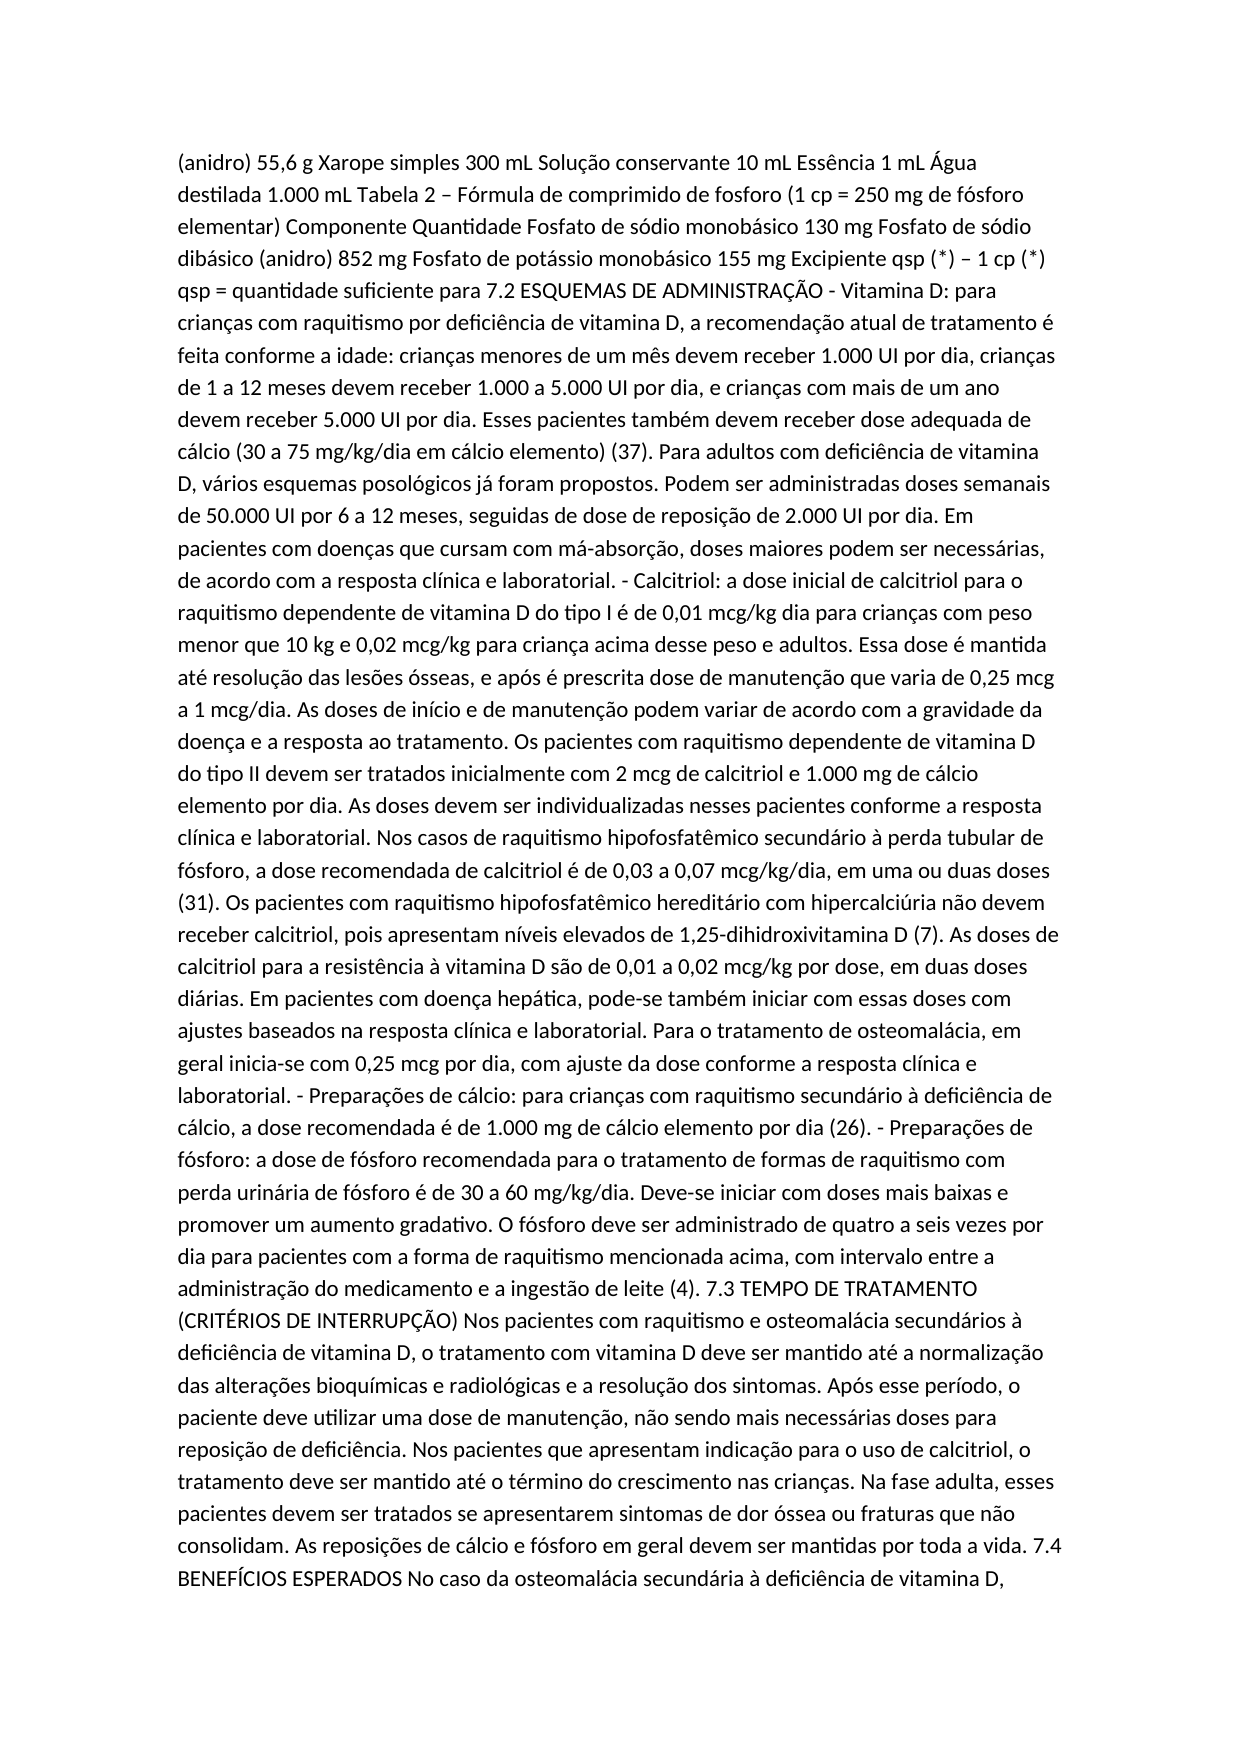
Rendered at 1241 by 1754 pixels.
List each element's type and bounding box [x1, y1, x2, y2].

text [177, 148, 1063, 1592]
